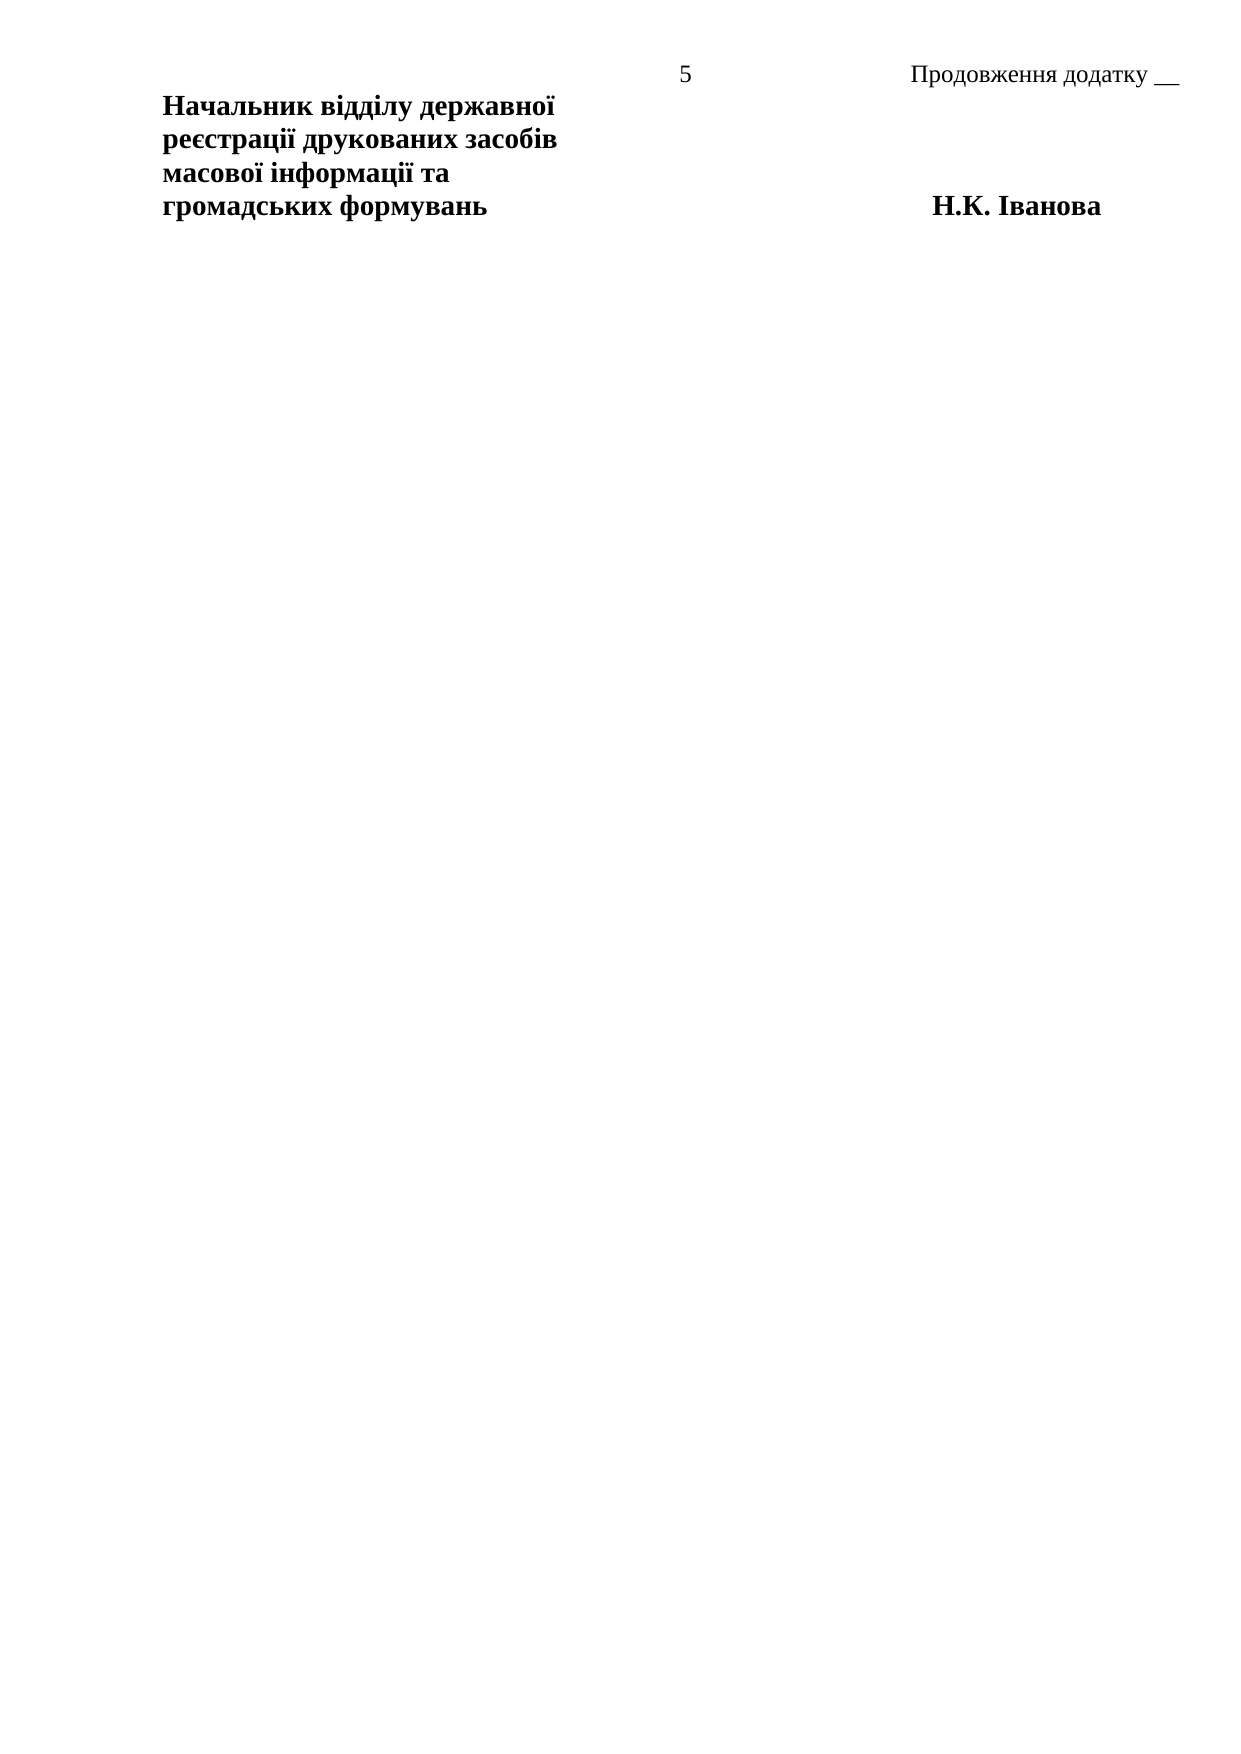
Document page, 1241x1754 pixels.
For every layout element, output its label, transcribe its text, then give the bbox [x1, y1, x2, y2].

text реєстрації друкованих засобів [162, 121, 1181, 155]
text Начальник відділу державної [162, 88, 1181, 121]
text громадських формувань Н.К. Іванова [162, 188, 1181, 222]
text масової інформації та [162, 155, 1181, 188]
